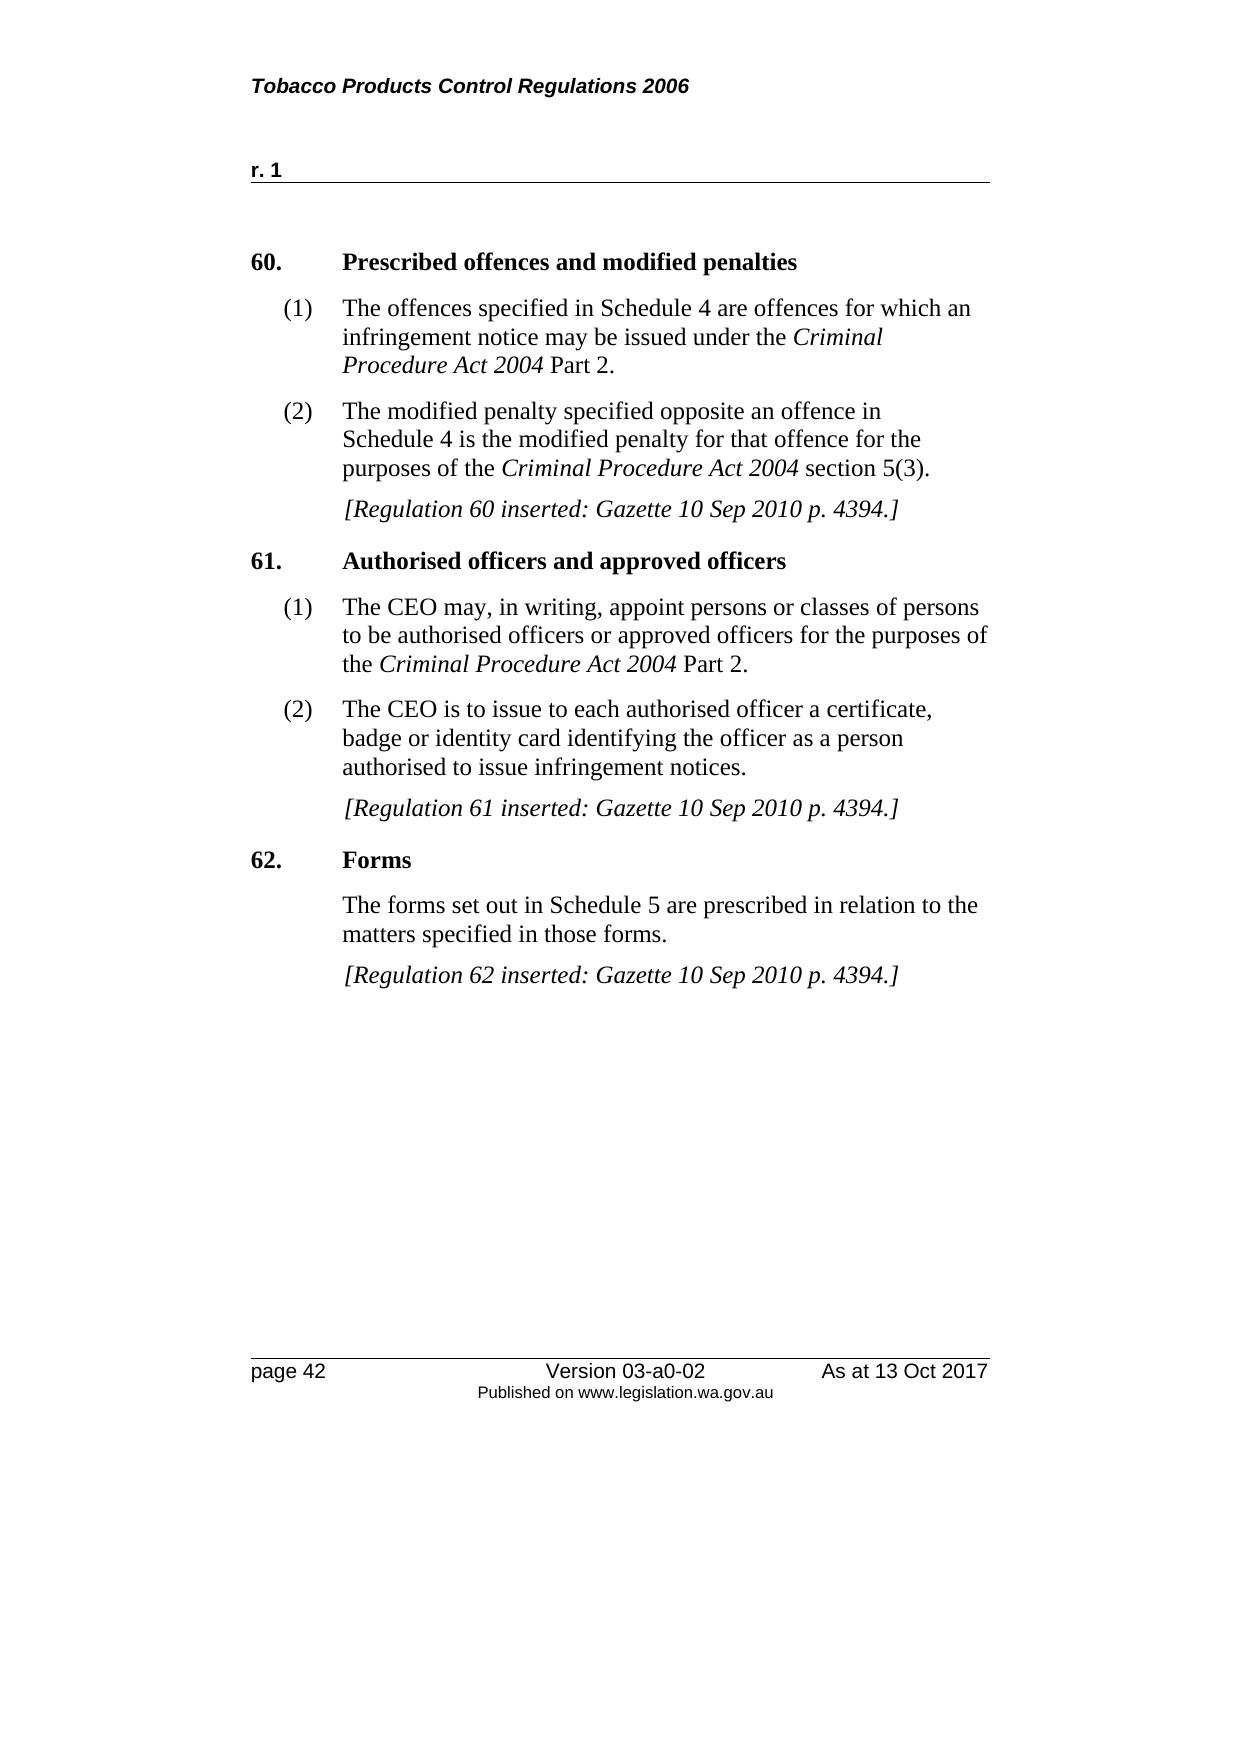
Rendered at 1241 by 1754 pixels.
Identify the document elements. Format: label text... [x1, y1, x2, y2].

subtitle 62. Forms [251, 845, 990, 874]
text [Regulation 62 inserted: Gazette 10 Sep 2010 p. 4394.] [251, 960, 990, 989]
subtitle 60. Prescribed offences and modified penalties [251, 247, 990, 276]
text (2) The modified penalty specified opposite an offence in Schedule 4 is the modified penalty for that offence for the purposes of the Criminal Procedure Act 2004 section 5(3). [251, 396, 990, 482]
text (1) The offences specified in Schedule 4 are offences for which an infringement notice may be issued under the Criminal Procedure Act 2004 Part 2. [251, 293, 990, 379]
subtitle 61. Authorised officers and approved officers [251, 546, 990, 575]
text [Regulation 60 inserted: Gazette 10 Sep 2010 p. 4394.] [251, 494, 990, 523]
text [Regulation 61 inserted: Gazette 10 Sep 2010 p. 4394.] [251, 793, 990, 822]
text (1) The CEO may, in writing, appoint persons or classes of persons to be authorised officers or approved officers for the purposes of the Criminal Procedure Act 2004 Part 2. [251, 592, 990, 678]
text (2) The CEO is to issue to each authorised officer a certificate, badge or identity card identifying the officer as a person authorised to issue infringement notices. [251, 694, 990, 781]
text The forms set out in Schedule 5 are prescribed in relation to the matters specified in those forms. [251, 890, 990, 948]
